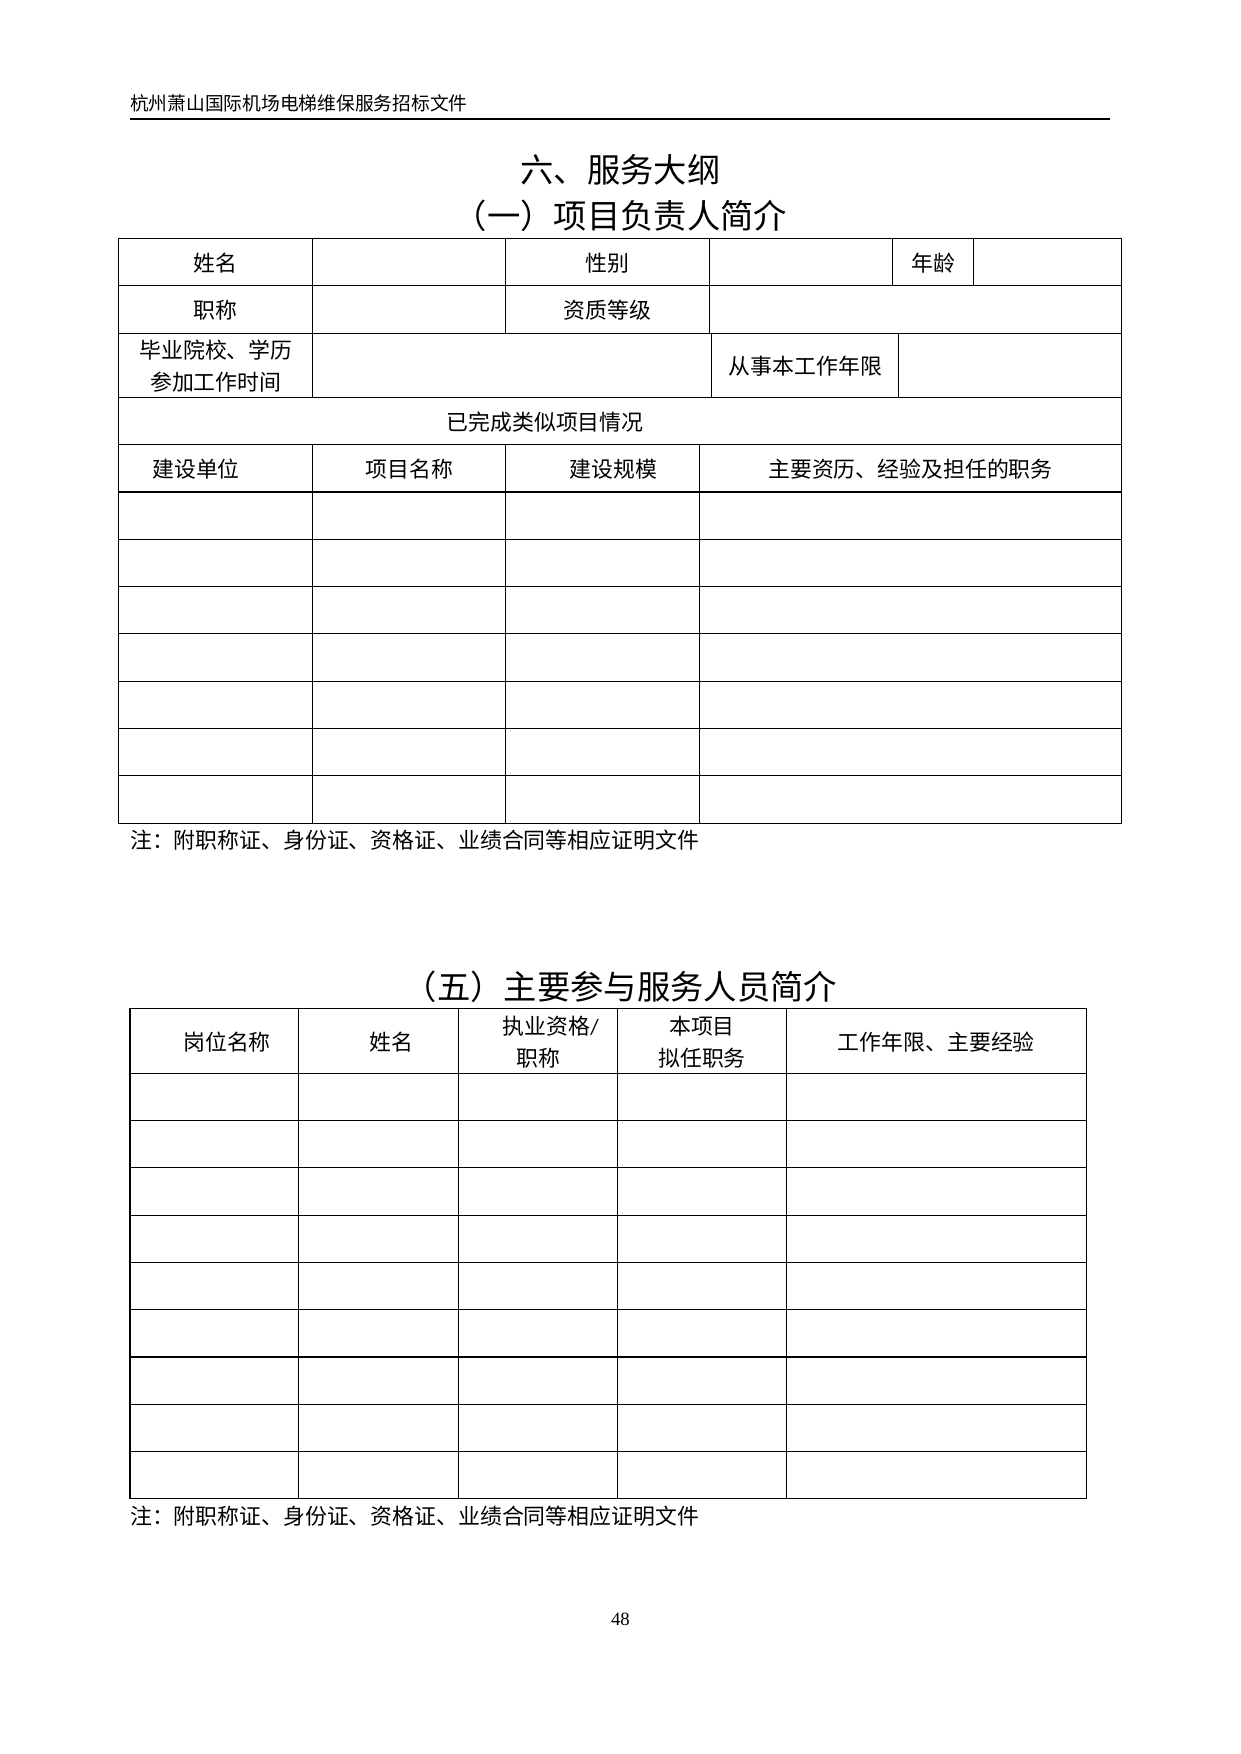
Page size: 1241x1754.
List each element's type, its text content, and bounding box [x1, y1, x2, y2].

table_cell [299, 1452, 458, 1498]
table_header 年龄 [893, 239, 973, 285]
table_cell [313, 682, 505, 728]
table_cell [459, 1310, 617, 1356]
table_cell 毕业院校、学历参加工作时间 [119, 334, 312, 397]
table_cell [506, 493, 699, 539]
table_cell [313, 587, 505, 633]
table_cell [131, 1452, 298, 1498]
text 注：附职称证、身份证、资格证、业绩合同等相应证明文件 [130, 1499, 1110, 1531]
table_cell 主要资历、经验及担任的职务 [700, 445, 1121, 491]
table_cell 建设规模 [506, 445, 699, 491]
table_cell [618, 1452, 786, 1498]
table_cell [131, 1263, 298, 1309]
table_cell [700, 776, 1121, 822]
table_cell [506, 682, 699, 728]
table_cell [506, 587, 699, 633]
table_cell [618, 1263, 786, 1309]
table_cell [459, 1452, 617, 1498]
text （五）主要参与服务人员简介 [130, 962, 1110, 1008]
table_cell [787, 1452, 1086, 1498]
table_cell 项目名称 [313, 445, 505, 491]
table_cell [119, 587, 312, 633]
table_cell [119, 682, 312, 728]
table_cell [119, 493, 312, 539]
table_cell [313, 286, 505, 332]
table_cell [459, 1405, 617, 1451]
table_cell [299, 1168, 458, 1214]
table_cell [131, 1358, 298, 1404]
table_cell [299, 1405, 458, 1451]
table_cell [131, 1168, 298, 1214]
table_cell [506, 634, 699, 681]
table_header 本项目 拟任职务 [618, 1009, 786, 1073]
table_cell [459, 1074, 617, 1120]
table_header 执业资格/职称 [459, 1009, 617, 1073]
table_cell [506, 540, 699, 586]
table_cell [618, 1216, 786, 1262]
table_cell [459, 1168, 617, 1214]
table_cell [459, 1121, 617, 1167]
table_cell [459, 1358, 617, 1404]
table_cell [787, 1358, 1086, 1404]
table_cell [459, 1263, 617, 1309]
table_header 岗位名称 [131, 1009, 298, 1073]
table_header 性别 [506, 239, 709, 285]
table_cell [700, 587, 1121, 633]
table_cell [700, 729, 1121, 775]
table_cell [299, 1310, 458, 1356]
table_cell [313, 634, 505, 681]
table_cell [313, 493, 505, 539]
table_cell [131, 1405, 298, 1451]
table_cell [787, 1263, 1086, 1309]
table_cell [899, 334, 1121, 397]
table_cell [299, 1121, 458, 1167]
table_cell [787, 1216, 1086, 1262]
table_cell 建设单位 [119, 445, 312, 491]
table_cell [618, 1358, 786, 1404]
table_cell [299, 1074, 458, 1120]
table_cell [700, 493, 1121, 539]
table_cell [299, 1263, 458, 1309]
table_cell [299, 1358, 458, 1404]
table_cell [506, 729, 699, 775]
table_cell [313, 776, 505, 822]
table_cell [787, 1074, 1086, 1120]
table_cell [119, 776, 312, 822]
table_cell [313, 334, 711, 397]
table_cell [787, 1168, 1086, 1214]
table_cell [618, 1074, 786, 1120]
table_cell [700, 682, 1121, 728]
table_cell [787, 1121, 1086, 1167]
table_header [710, 239, 892, 285]
table_cell [787, 1405, 1086, 1451]
table_cell [119, 634, 312, 681]
table_cell 职称 [119, 286, 312, 332]
table_cell [787, 1310, 1086, 1356]
table_cell [618, 1405, 786, 1451]
table_cell [459, 1216, 617, 1262]
text 六、服务大纲 [130, 146, 1110, 192]
table_cell [119, 729, 312, 775]
table_cell [700, 634, 1121, 681]
table_cell [700, 540, 1121, 586]
table_cell [299, 1216, 458, 1262]
table_cell [618, 1168, 786, 1214]
table_cell 已完成类似项目情况 [119, 398, 1121, 444]
table_header [313, 239, 505, 285]
text 注：附职称证、身份证、资格证、业绩合同等相应证明文件 [130, 824, 1110, 855]
table_cell [710, 286, 1121, 332]
table_cell [313, 729, 505, 775]
table_cell [618, 1310, 786, 1356]
table_cell [506, 776, 699, 822]
table_cell [313, 540, 505, 586]
table_header 工作年限、主要经验 [787, 1009, 1086, 1073]
table_cell [119, 540, 312, 586]
table_cell [131, 1121, 298, 1167]
table_cell 从事本工作年限 [712, 334, 898, 397]
table_header 姓名 [299, 1009, 458, 1073]
table_cell 资质等级 [506, 286, 709, 332]
table_cell [131, 1310, 298, 1356]
text （一）项目负责人简介 [130, 192, 1110, 238]
table_header [974, 239, 1121, 285]
table_cell [131, 1216, 298, 1262]
table_cell [618, 1121, 786, 1167]
table_header 姓名 [119, 239, 312, 285]
table_cell [131, 1074, 298, 1120]
